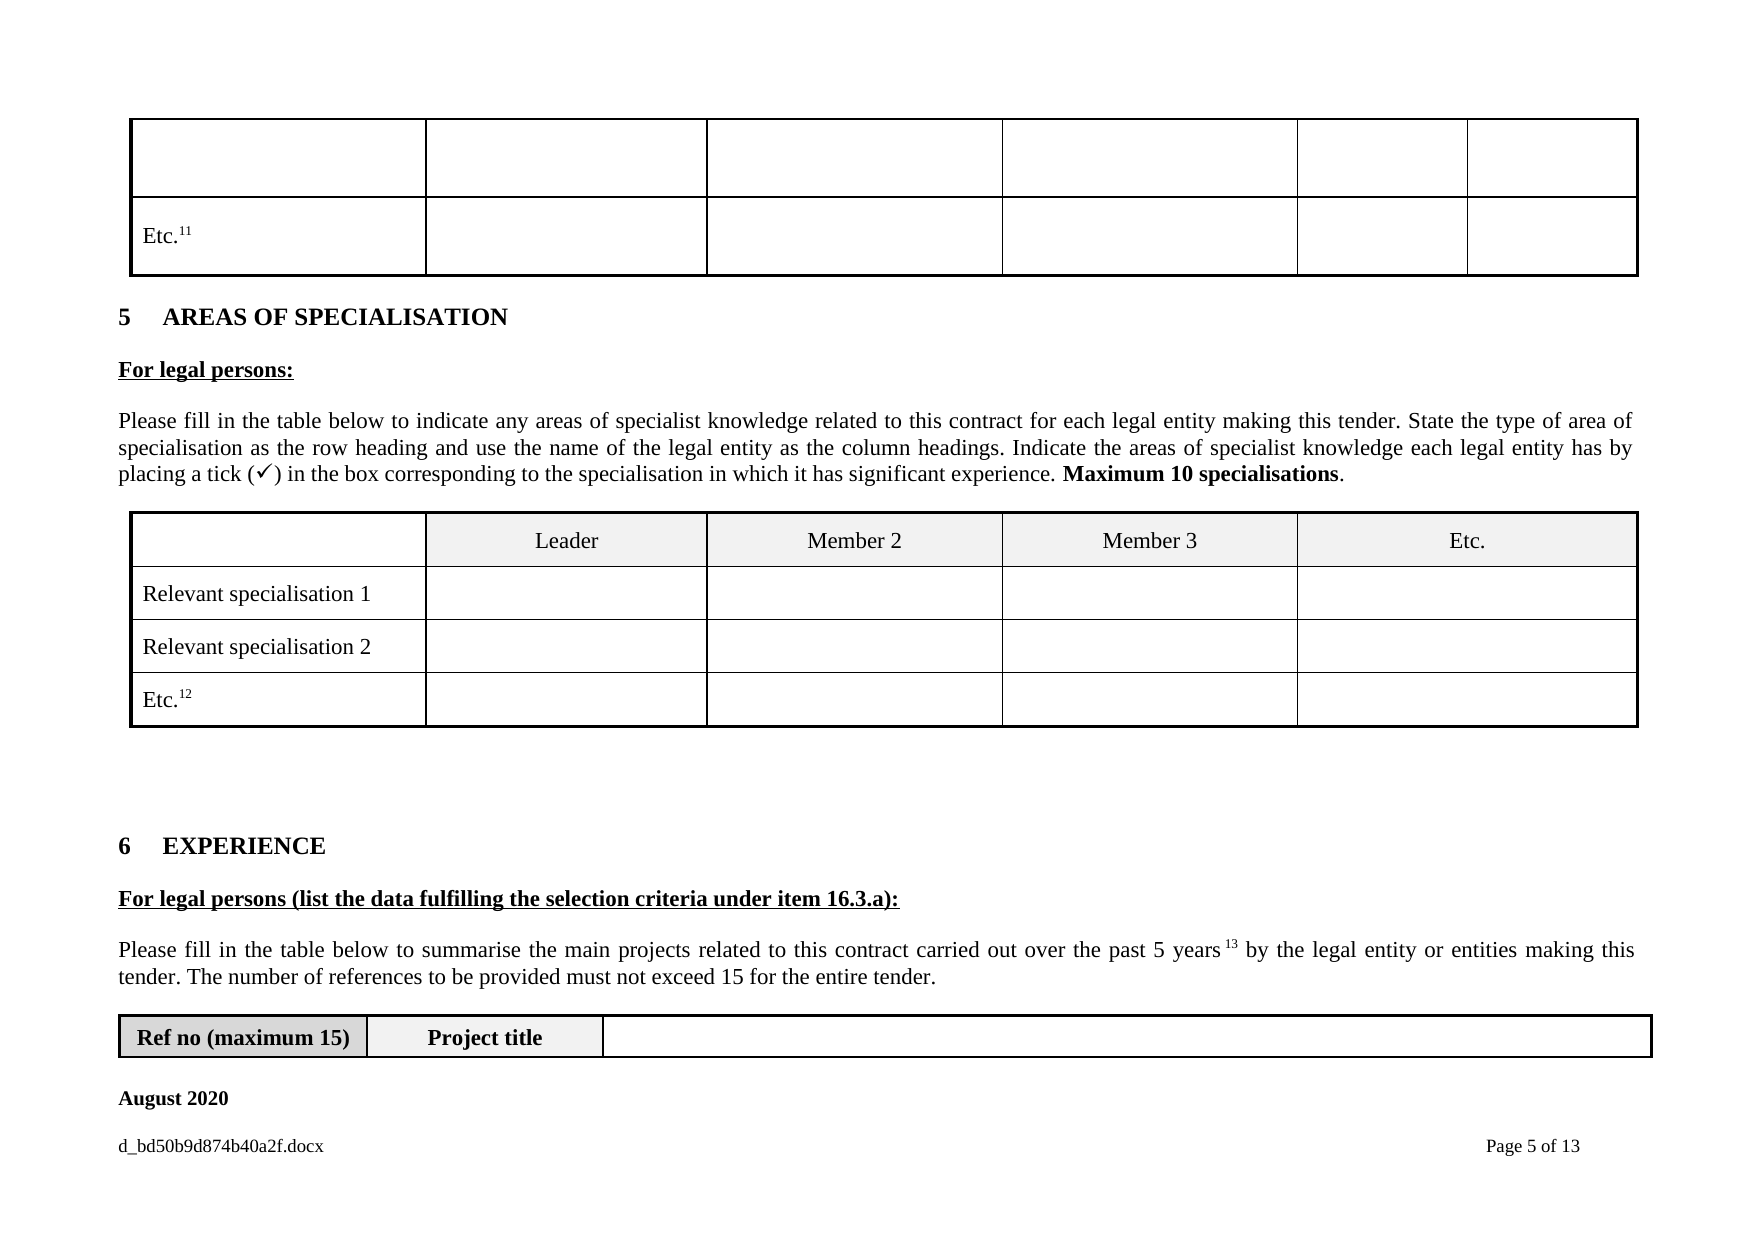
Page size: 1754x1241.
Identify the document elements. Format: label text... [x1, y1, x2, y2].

table_cell [427, 620, 706, 672]
table_cell [1298, 120, 1467, 196]
table_cell [1003, 198, 1297, 274]
table_cell [1298, 567, 1636, 619]
table_header Leader [427, 514, 706, 566]
table_header Member 2 [708, 514, 1002, 566]
table_cell [1298, 620, 1636, 672]
table_cell [1468, 198, 1636, 274]
table_header [133, 514, 425, 566]
table_cell [427, 673, 706, 724]
table_cell [708, 620, 1002, 672]
table_cell [708, 120, 1002, 196]
text 5 AREAS OF SPECIALISATION [118, 302, 1636, 331]
table_header [604, 1017, 1650, 1056]
table_cell [1298, 673, 1636, 724]
text 6 EXPERIENCE [118, 831, 1636, 860]
table_cell Etc. [133, 673, 425, 724]
table_cell [708, 673, 1002, 724]
table_cell [708, 198, 1002, 274]
table_cell [1468, 120, 1636, 196]
table_cell [1003, 567, 1297, 619]
table_cell Etc. [133, 198, 425, 274]
text Please fill in the table below to indicate any areas of specialist knowledge related to this contract for each legal entity making this tender. State the type of area of specialisation as the row heading and use the name of the legal entity as the column headings. Indicate the areas of specialist knowledge each legal entity has by placing a tick () in the box corresponding to the specialisation in which it has significant experience. Maximum 10 specialisations. [118, 407, 1636, 486]
text For legal persons (list the data fulfilling the selection criteria under item 16.3.a): [118, 885, 1636, 911]
text For legal persons: [118, 356, 1636, 382]
table_cell [1003, 620, 1297, 672]
table_header Member 3 [1003, 514, 1297, 566]
table_cell [427, 120, 706, 196]
text Please fill in the table below to summarise the main projects related to this contract carried out over the past 5 years by the legal entity or entities making this tender. The number of references to be provided must not exceed 15 for the entire tender. [118, 936, 1636, 989]
table_cell [427, 567, 706, 619]
table_cell Relevant specialisation 2 [133, 620, 425, 672]
table_cell [1003, 120, 1297, 196]
table_header Ref no (maximum 15) [121, 1017, 366, 1056]
table_cell [708, 567, 1002, 619]
table_cell [1298, 198, 1467, 274]
table_cell [133, 120, 425, 196]
table_cell [427, 198, 706, 274]
table_cell Relevant specialisation 1 [133, 567, 425, 619]
table_header Etc. [1298, 514, 1636, 566]
table_cell [1003, 673, 1297, 724]
table_header Project title [368, 1017, 602, 1056]
